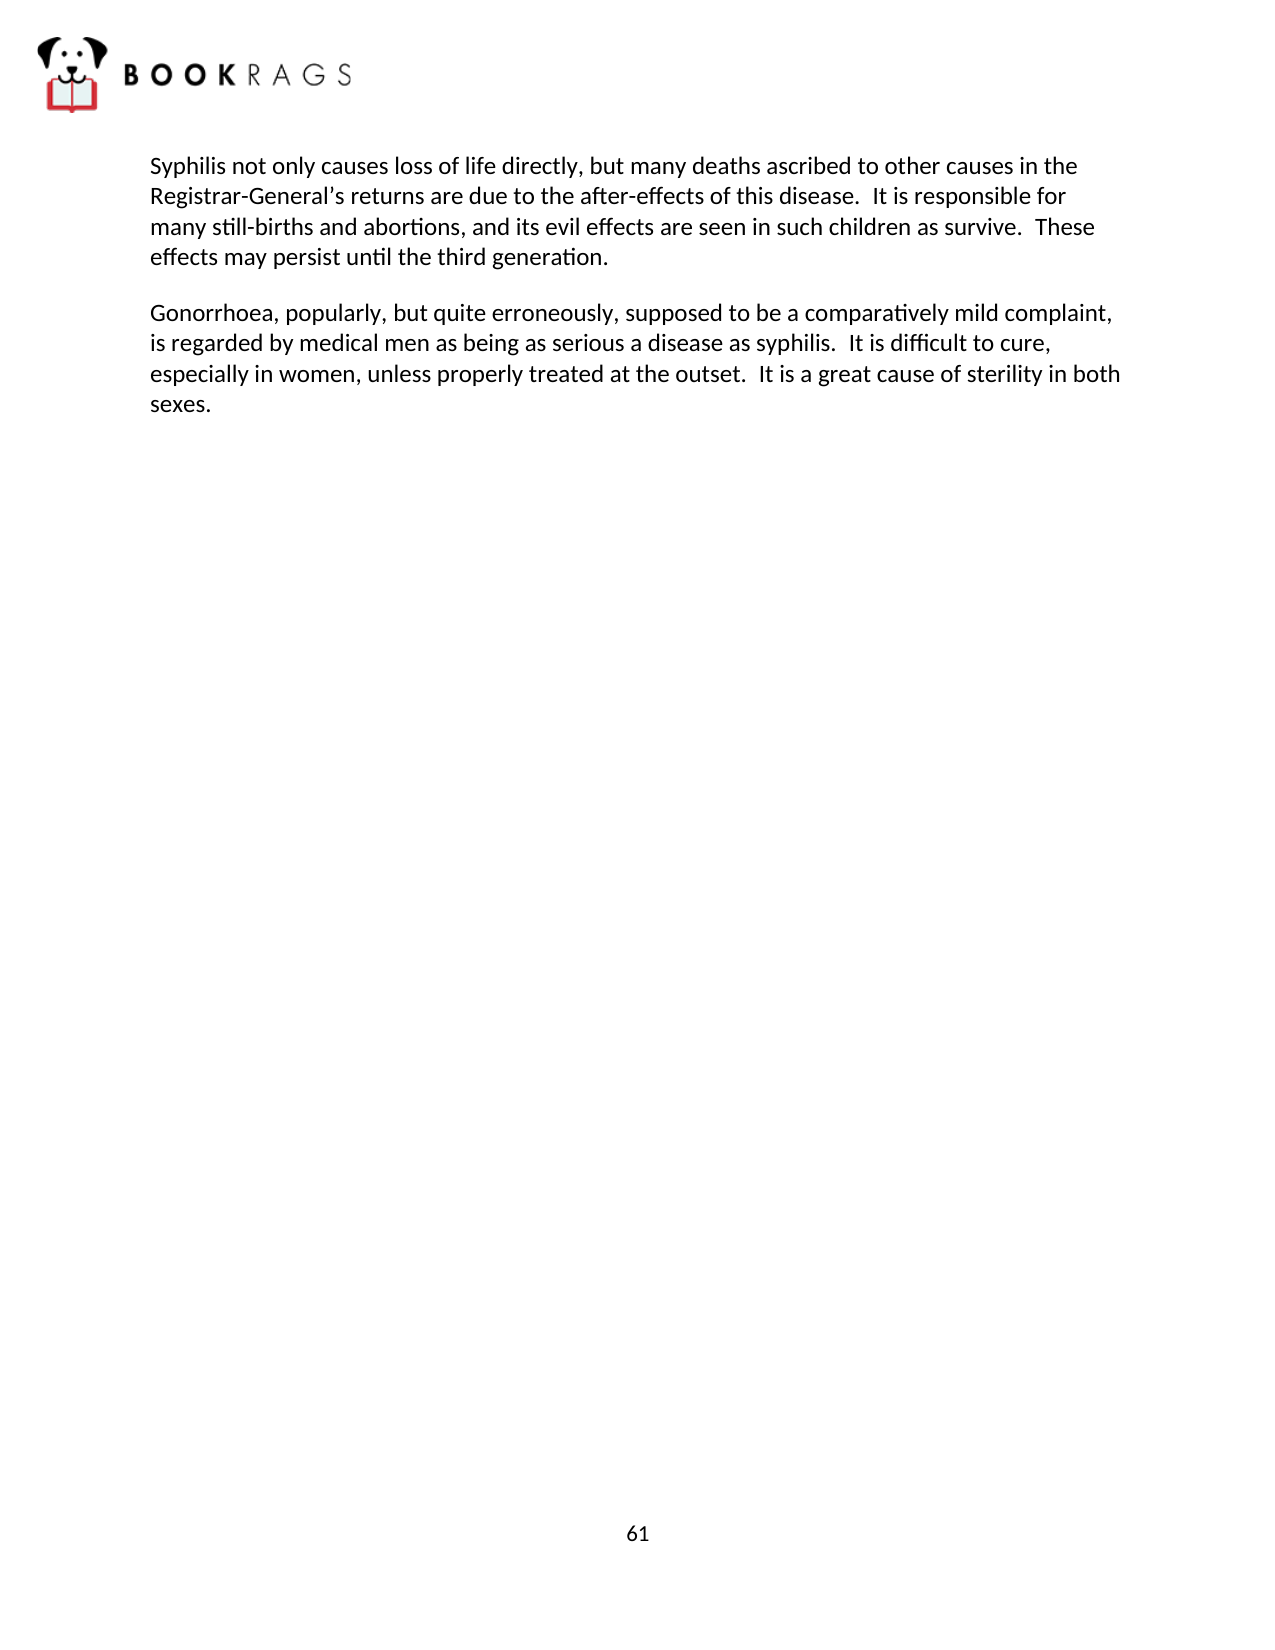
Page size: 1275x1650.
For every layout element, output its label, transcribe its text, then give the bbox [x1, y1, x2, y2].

text Syphilis not only causes loss of life directly, but many deaths ascribed to other causes in the Registrar-General’s returns are due to the after-effects of this disease. It is responsible for many still-births and abortions, and its evil effects are seen in such children as survive. These effects may persist until the third generation. [150, 150, 1125, 272]
text Gonorrhoea, popularly, but quite erroneously, supposed to be a comparatively mild complaint, is regarded by medical men as being as serious a disease as syphilis. It is difficult to cure, especially in women, unless properly treated at the outset. It is a great cause of sterility in both sexes. [150, 297, 1125, 419]
picture [37, 37, 351, 113]
